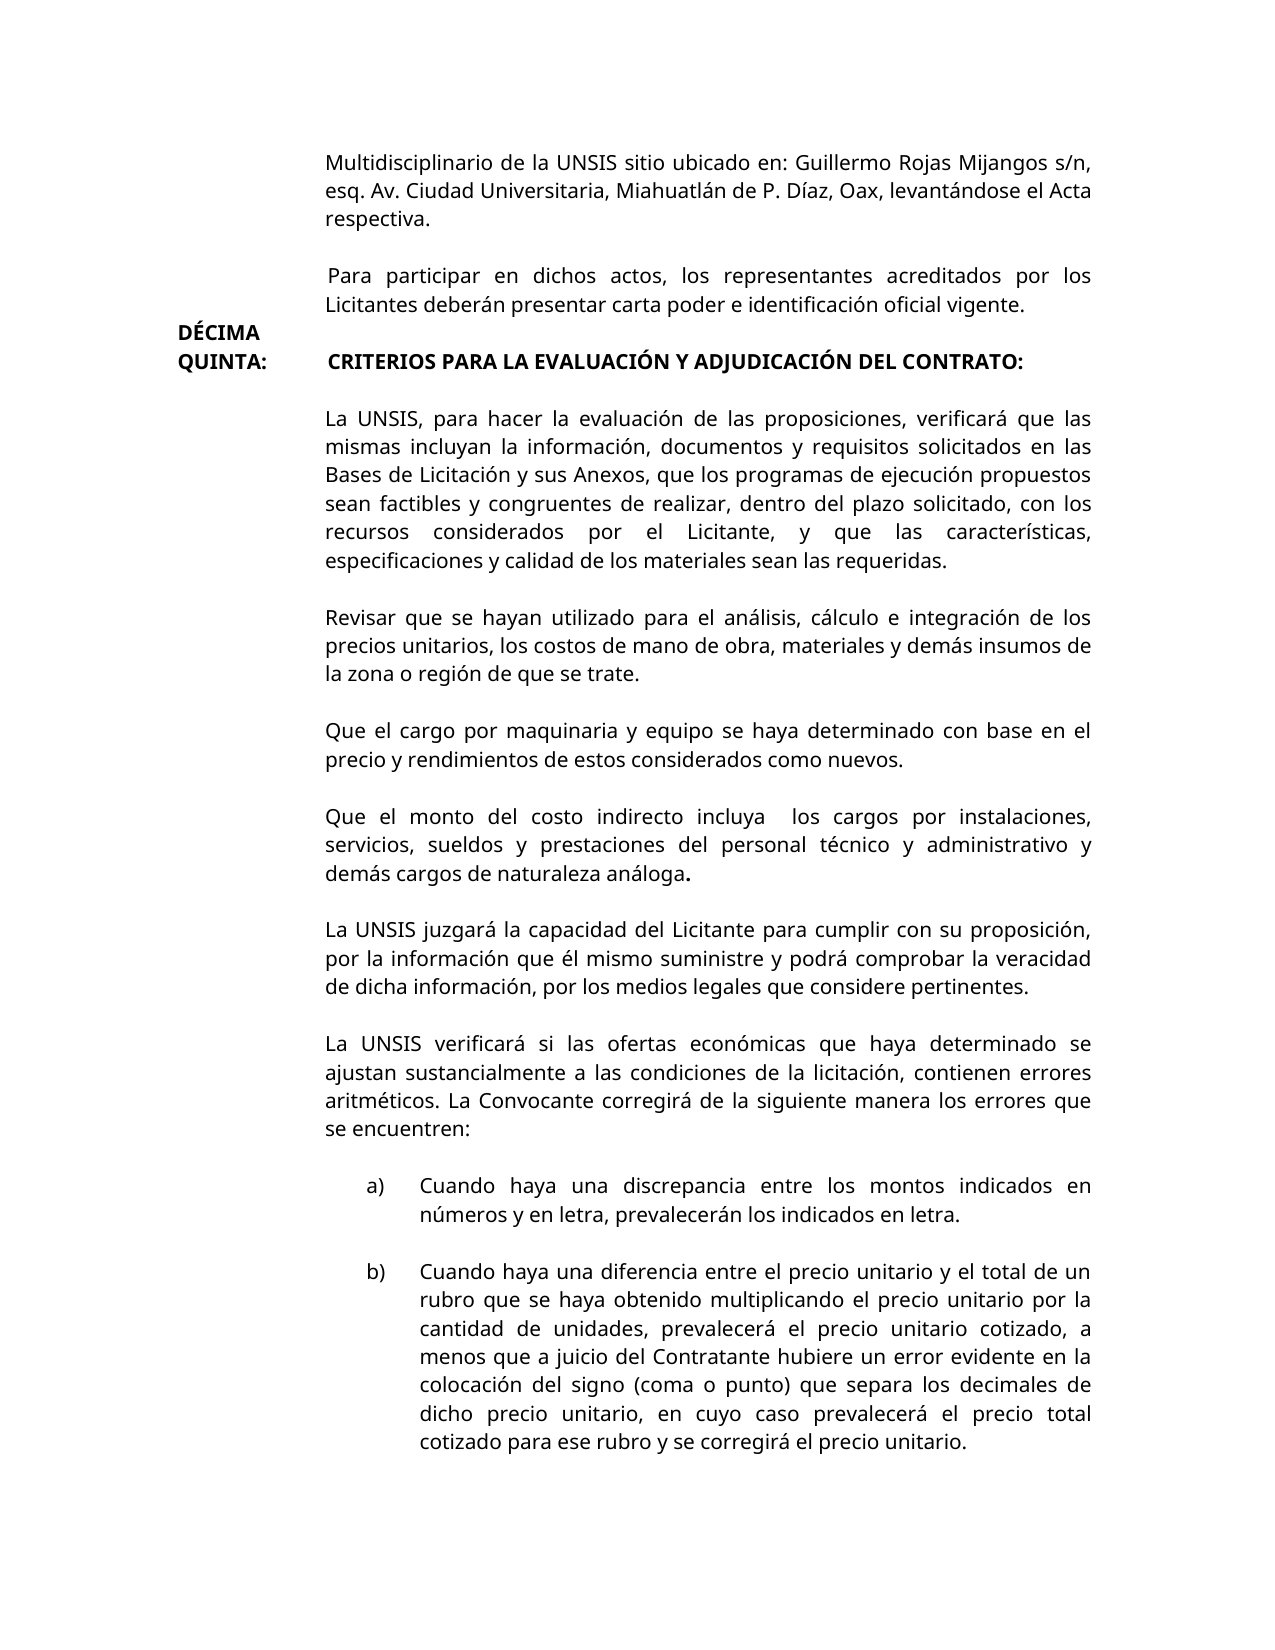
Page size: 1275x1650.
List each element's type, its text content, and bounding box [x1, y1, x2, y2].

text DÉCIMA [177, 318, 1092, 347]
text QUINTA: CRITERIOS PARA ADJUDICACIÓN DEL CONTRATO: [177, 347, 1092, 375]
text Que el cargo por maquinaria y equipo se haya determinado con base en el precio y rendimientos de estos considerados como nuevos. [325, 716, 1092, 773]
text verificará si las ofertas económicas que haya determinado se ajustan sustancialmente a las condiciones de la licitación, contienen errores aritméticos. corregirá de la siguiente manera los errores que se encuentren: [325, 1029, 1092, 1143]
text Revisar que se hayan utilizado para el análisis, cálculo e integración de los precios unitarios, los costos de mano de obra, materiales y demás insumos de la zona o región de que se trate. [325, 603, 1092, 688]
text La UNSIS, para hacer la evaluación de las proposiciones, verificará que las mismas incluyan la información, documentos y requisitos solicitados en las Bases de Licitación y sus Anexos, que los programas de ejecución propuestos sean factibles y congruentes de realizar, dentro del plazo solicitado, con los recursos considerados por el Licitante, y que las características, especificaciones y calidad de los materiales sean las requeridas. [325, 404, 1092, 574]
text Para participar en dichos actos, los representantes acreditados por los Licitantes deberán presentar carta poder e identificación oficial vigente. [325, 261, 1092, 318]
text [325, 148, 1092, 233]
text Que el monto del costo indirecto incluya los cargos por instalaciones, servicios, sueldos y prestaciones del personal técnico y administrativo y demás cargos de naturaleza análoga. [325, 802, 1092, 887]
list Cuando haya una diferencia entre el precio unitario y el total de un rubro que se haya obtenido multiplicando el precio unitario por la cantidad de unidades, prevalecerá el precio unitario cotizado, a menos que a juicio del Contratante hubiere un error evidente en la colocación del signo (coma o punto) que separa los decimales de dicho precio unitario, en cuyo caso prevalecerá el precio total cotizado para ese rubro y se corregirá el precio unitario. [366, 1257, 1092, 1456]
list Cuando haya una discrepancia entre los montos indicados en números y en letra, prevalecerán los indicados en letra. [366, 1171, 1092, 1228]
text juzgará la capacidad del Licitante para cumplir con su proposición, por la información que él mismo suministre y podrá comprobar la veracidad de dicha información, por los medios legales que considere pertinentes. [325, 916, 1092, 1001]
